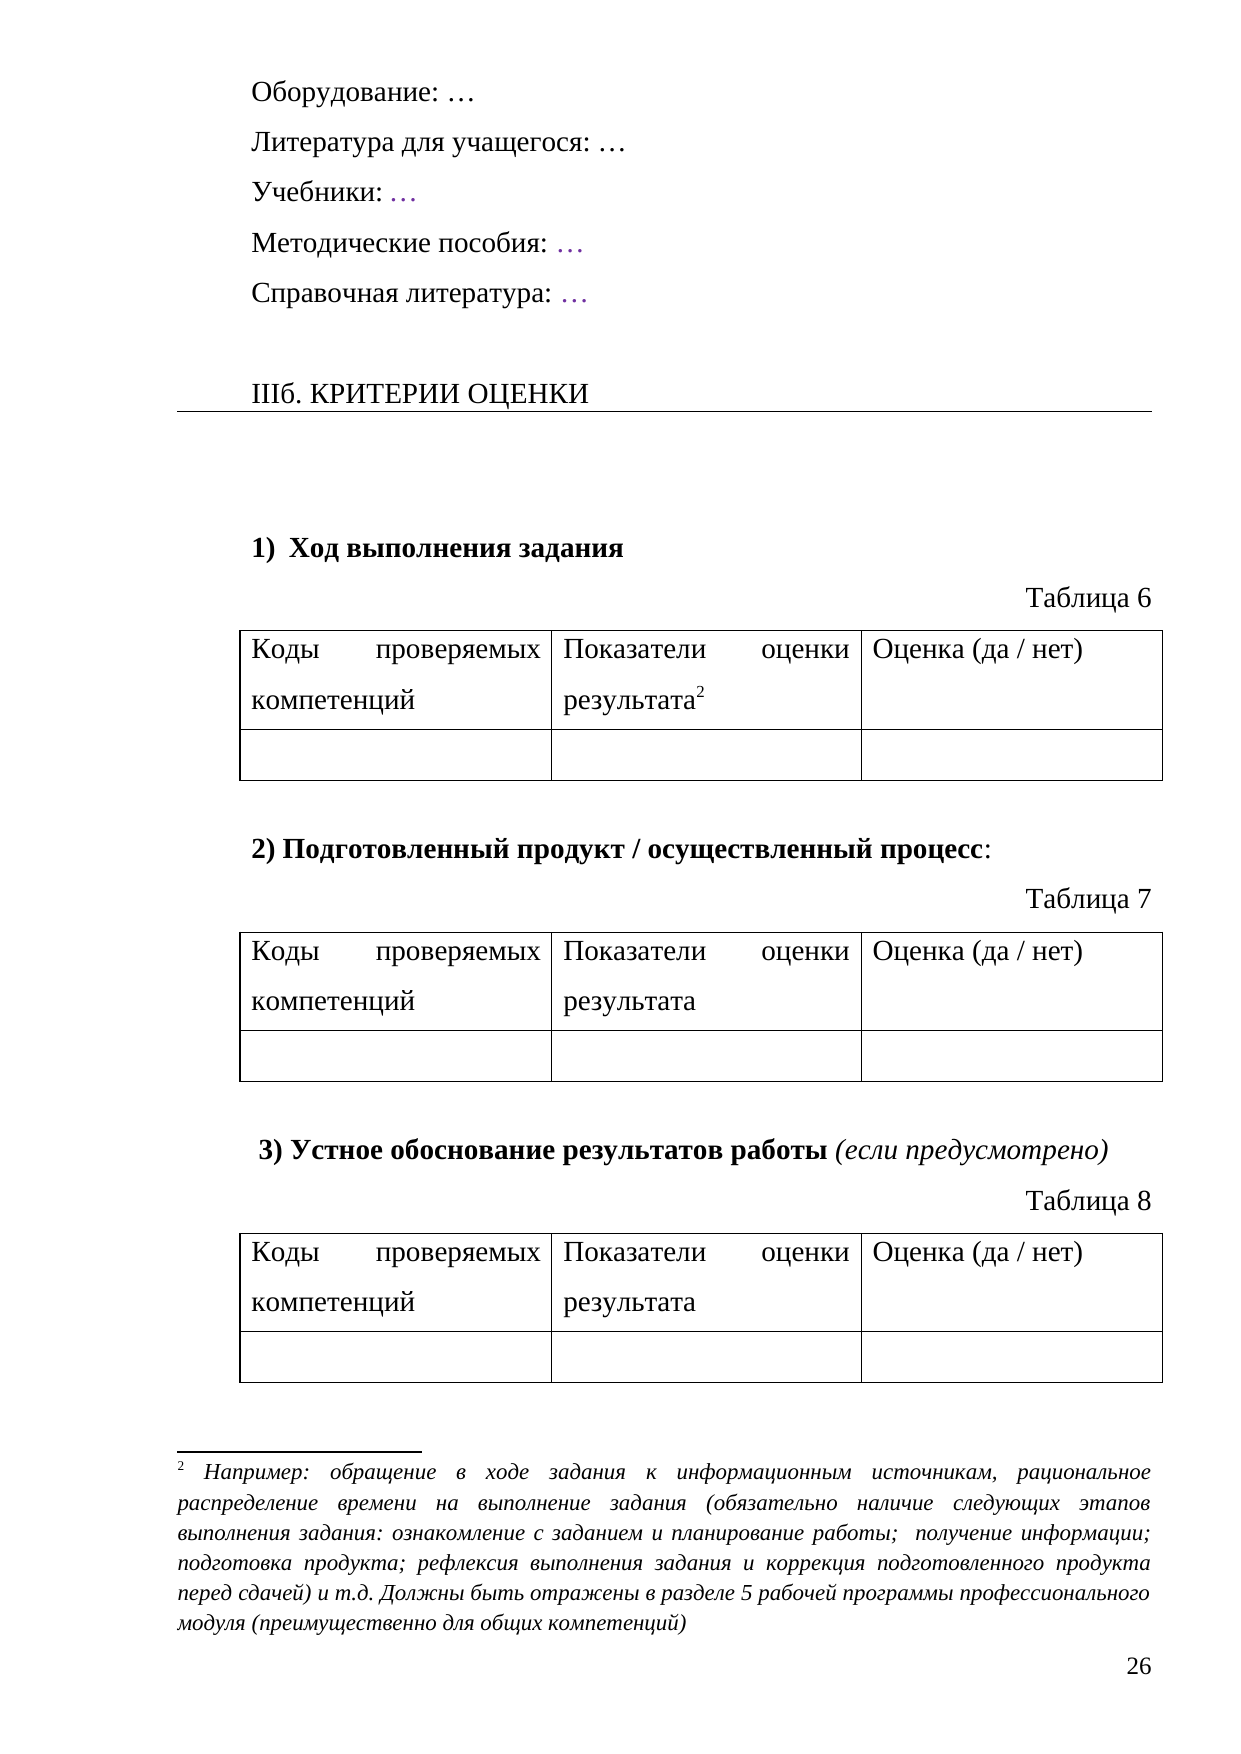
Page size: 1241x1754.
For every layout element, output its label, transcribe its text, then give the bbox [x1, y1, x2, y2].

text Литература для учащегося: … [177, 124, 1152, 158]
table_cell [241, 1332, 551, 1382]
table_header Коды проверяемых компетенций [241, 933, 551, 1030]
table_header Показатели оценки результата [552, 1234, 861, 1331]
table_header Коды проверяемых компетенций [241, 631, 551, 728]
table_cell [552, 1031, 861, 1081]
text Методические пособия: … [177, 225, 1152, 258]
table_header Показатели оценки результата [552, 631, 861, 728]
table_cell [862, 1031, 1162, 1081]
table_header Оценка (да / нет) [862, 1234, 1162, 1331]
table_header Оценка (да / нет) [862, 933, 1162, 1030]
table_header Оценка (да / нет) [862, 631, 1162, 728]
list Ход выполнения задания [251, 530, 1152, 563]
table_header Коды проверяемых компетенций [241, 1234, 551, 1331]
table_cell [241, 1031, 551, 1081]
text IIIб. КРИТЕРИИ ОЦЕНКИ [177, 376, 1152, 411]
text 3) Устное обоснование результатов работы (если предусмотрено) [177, 1132, 1152, 1166]
table_header Показатели оценки результата [552, 933, 861, 1030]
text Таблица 7 [177, 881, 1152, 915]
text Справочная литература: … [177, 275, 1152, 309]
table_cell [552, 730, 861, 780]
table_cell [862, 1332, 1162, 1382]
table_cell [552, 1332, 861, 1382]
table_cell [241, 730, 551, 780]
text Учебники: … [177, 174, 1152, 208]
text Таблица 6 [177, 580, 1152, 614]
text 2) Подготовленный продукт / осуществленный процесс: [177, 831, 1152, 864]
text Таблица 8 [177, 1183, 1152, 1216]
text Оборудование: … [177, 74, 1152, 107]
table_cell [862, 730, 1162, 780]
